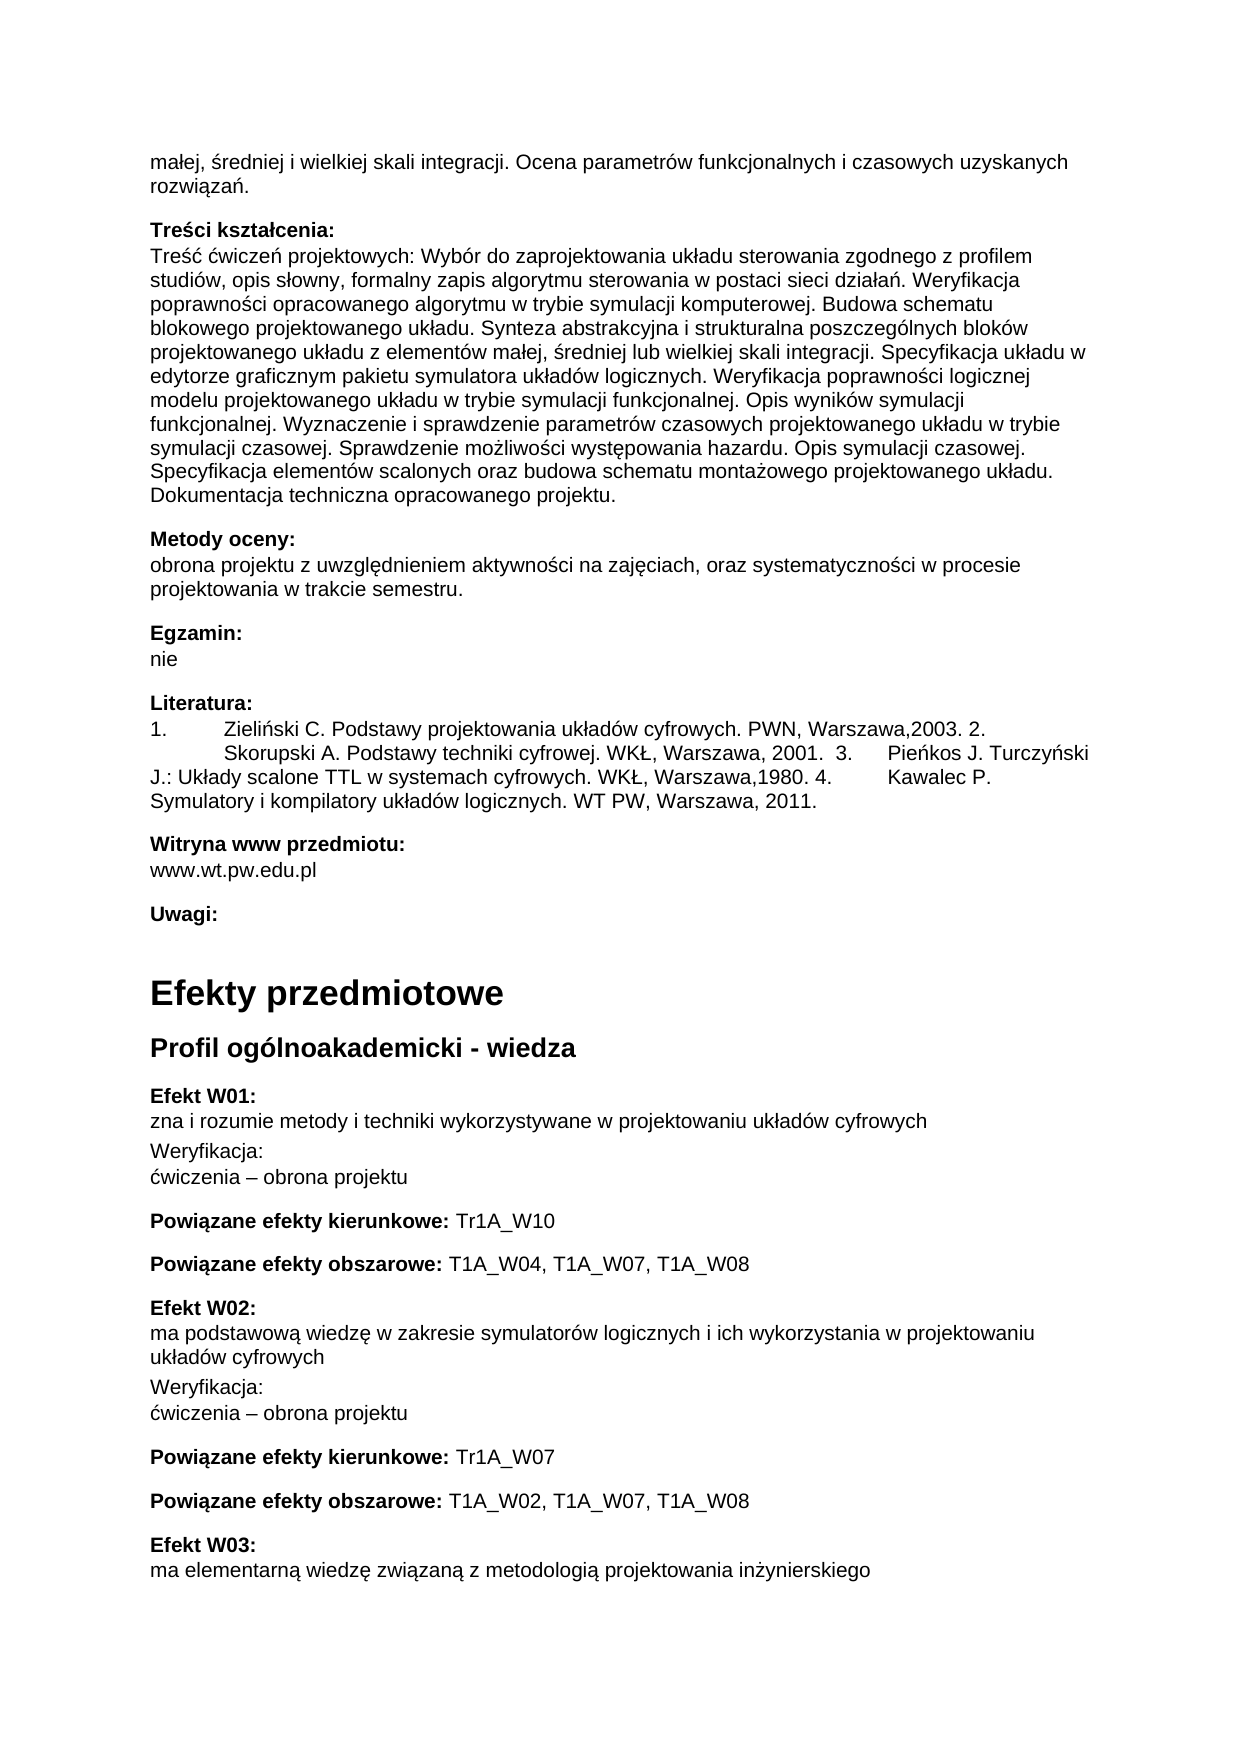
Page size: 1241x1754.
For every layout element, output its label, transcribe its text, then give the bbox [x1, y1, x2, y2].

text ćwiczenia – obrona projektu [150, 1401, 1090, 1425]
text Efekt W01: [150, 1083, 1090, 1107]
text zna i rozumie metody i techniki wykorzystywane w projektowaniu układów cyfrowych [150, 1108, 1090, 1132]
text ćwiczenia – obrona projektu [150, 1165, 1090, 1189]
text Metody oceny: [150, 527, 1090, 551]
text www.wt.pw.edu.pl [150, 858, 1090, 882]
text Powiązane efekty kierunkowe: Tr1A_W10 [150, 1208, 1090, 1232]
text Treść ćwiczeń projektowych: Wybór do zaprojektowania układu sterowania zgodnego z profilem studiów, opis słowny, formalny zapis algorytmu sterowania w postaci sieci działań. Weryfikacja poprawności opracowanego algorytmu w trybie symulacji komputerowej. Budowa schematu blokowego projektowanego układu. Synteza abstrakcyjna i strukturalna poszczególnych bloków projektowanego układu z elementów małej, średniej lub wielkiej skali integracji. Specyfikacja układu w edytorze graficznym pakietu symulatora układów logicznych. Weryfikacja poprawności logicznej modelu projektowanego układu w trybie symulacji funkcjonalnej. Opis wyników symulacji funkcjonalnej. Wyznaczenie i sprawdzenie parametrów czasowych projektowanego układu w trybie symulacji czasowej. Sprawdzenie możliwości występowania hazardu. Opis symulacji czasowej. Specyfikacja elementów scalonych oraz budowa schematu montażowego projektowanego układu. Dokumentacja techniczna opracowanego projektu. [150, 244, 1090, 507]
text Efekt W02: [150, 1296, 1090, 1320]
text ma podstawową wiedzę w zakresie symulatorów logicznych i ich wykorzystania w projektowaniu układów cyfrowych [150, 1321, 1090, 1369]
text Literatura: [150, 691, 1090, 714]
text Treści kształcenia: [150, 218, 1090, 242]
text Powiązane efekty kierunkowe: Tr1A_W07 [150, 1445, 1090, 1469]
text Powiązane efekty obszarowe: T1A_W04, T1A_W07, T1A_W08 [150, 1252, 1090, 1276]
text obrona projektu z uwzględnieniem aktywności na zajęciach, oraz systematyczności w procesie projektowania w trakcie semestru. [150, 553, 1090, 601]
text Weryfikacja: [150, 1139, 1090, 1163]
subtitle Profil ogólnoakademicki - wiedza [150, 1032, 1090, 1064]
text nie [150, 647, 1090, 671]
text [150, 150, 1090, 198]
text Efekt W03: [150, 1532, 1090, 1556]
text Uwagi: [150, 902, 1090, 926]
text Egzamin: [150, 621, 1090, 645]
text Witryna www przedmiotu: [150, 832, 1090, 856]
text Powiązane efekty obszarowe: T1A_W02, T1A_W07, T1A_W08 [150, 1489, 1090, 1513]
text 1. Zieliński C. Podstawy projektowania układów cyfrowych. PWN, Warszawa,2003. 2. Skorupski A. Podstawy techniki cyfrowej. WKŁ, Warszawa, 2001. 3. Pieńkos J. Turczyński J.: Układy scalone TTL w systemach cyfrowych. WKŁ, Warszawa,1980. 4. Kawalec P. Symulatory i kompilatory układów logicznych. WT PW, Warszawa, 2011. [150, 717, 1090, 812]
text ma elementarną wiedzę związaną z metodologią projektowania inżynierskiego [150, 1557, 1090, 1581]
subtitle Efekty przedmiotowe [150, 972, 1090, 1013]
text Weryfikacja: [150, 1375, 1090, 1399]
